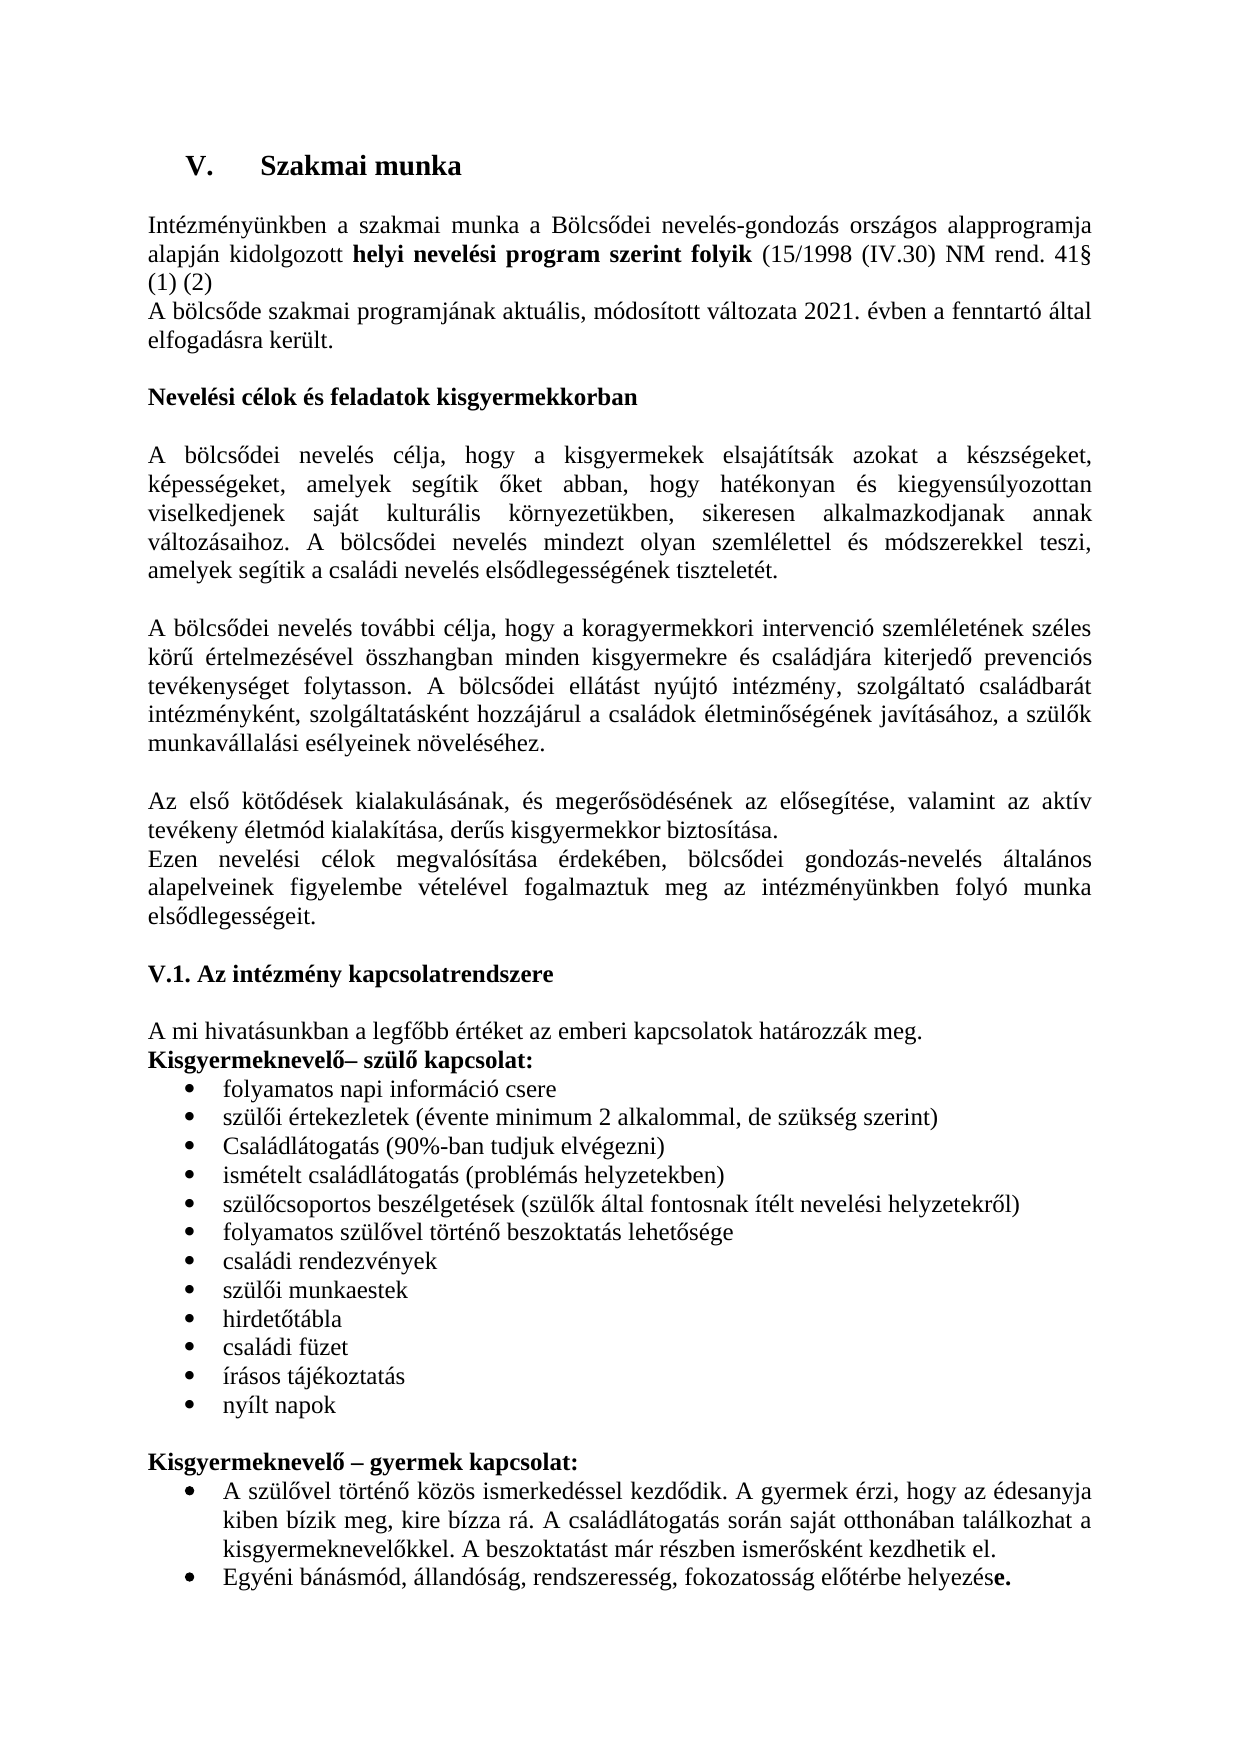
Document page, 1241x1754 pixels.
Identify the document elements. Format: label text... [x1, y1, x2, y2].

list Családlátogatás (90%-ban tudjuk elvégezni) [185, 1131, 1093, 1160]
list folyamatos szülővel történő beszoktatás lehetősége [185, 1217, 1093, 1246]
text Az első kötődések kialakulásának, és megerősödésének az elősegítése, valamint az aktív tevékeny életmód kialakítása, derűs kisgyermekkor biztosítása. [148, 786, 1093, 844]
list folyamatos napi információ csere [185, 1074, 1093, 1102]
text A bölcsődei nevelés további célja, hogy a koragyermekkori intervenció szemléletének széles körű értelmezésével összhangban minden kisgyermekre és családjára kiterjedő prevenciós tevékenységet folytasson. A bölcsődei ellátást nyújtó intézmény, szolgáltató családbarát intézményként, szolgáltatásként hozzájárul a családok életminőségének javításához, a szülők munkavállalási esélyeinek növeléséhez. [148, 613, 1093, 757]
list szülői értekezletek (évente minimum 2 alkalommal, de szükség szerint) [185, 1102, 1093, 1131]
list ismételt családlátogatás (problémás helyzetekben) [185, 1160, 1093, 1189]
list Egyéni bánásmód, állandóság, rendszeresség, fokozatosság előtérbe helyezése. [185, 1562, 1093, 1591]
list hirdetőtábla [185, 1304, 1093, 1332]
list családi füzet [185, 1332, 1093, 1361]
list nyílt napok [185, 1390, 1093, 1419]
text Intézményünkben a szakmai munka a Bölcsődei nevelés-gondozás országos alapprogramja alapján kidolgozott helyi nevelési program szerint folyik (15/1998 (IV.30) NM rend. 41§ (1) (2) [148, 210, 1093, 296]
list családi rendezvények [185, 1246, 1093, 1275]
list írásos tájékoztatás [185, 1361, 1093, 1390]
text V.1. Az intézmény kapcsolatrendszere [148, 959, 1093, 987]
list Szakmai munka [185, 148, 1093, 181]
text A mi hivatásunkban a legfőbb értéket az emberi kapcsolatok határozzák meg. [148, 1016, 1093, 1045]
text Ezen nevelési célok megvalósítása érdekében, bölcsődei gondozás-nevelés általános alapelveinek figyelembe vételével fogalmaztuk meg az intézményünkben folyó munka elsődlegességeit. [148, 844, 1093, 930]
text Kisgyermeknevelő – gyermek kapcsolat: [148, 1447, 1093, 1476]
text A bölcsődei nevelés célja, hogy a kisgyermekek elsajátítsák azokat a készségeket, képességeket, amelyek segítik őket abban, hogy hatékonyan és kiegyensúlyozottan viselkedjenek saját kulturális környezetükben, sikeresen alkalmazkodjanak annak változásaihoz. A bölcsődei nevelés mindezt olyan szemlélettel és módszerekkel teszi, amelyek segítik a családi nevelés elsődlegességének tiszteletét. [148, 440, 1093, 584]
list A szülővel történő közös ismerkedéssel kezdődik. A gyermek érzi, hogy az édesanyja kiben bízik meg, kire bízza rá. A családlátogatás során saját otthonában találkozhat a kisgyermeknevelőkkel. A beszoktatást már részben ismerősként kezdhetik el. [185, 1476, 1093, 1562]
text A bölcsőde szakmai programjának aktuális, módosított változata 2021. évben a fenntartó által elfogadásra került. [148, 296, 1093, 354]
list szülői munkaestek [185, 1275, 1093, 1304]
list szülőcsoportos beszélgetések (szülők által fontosnak ítélt nevelési helyzetekről) [185, 1189, 1093, 1217]
text Kisgyermeknevelő– szülő kapcsolat: [148, 1045, 1093, 1074]
text Nevelési célok és feladatok kisgyermekkorban [148, 382, 1093, 411]
